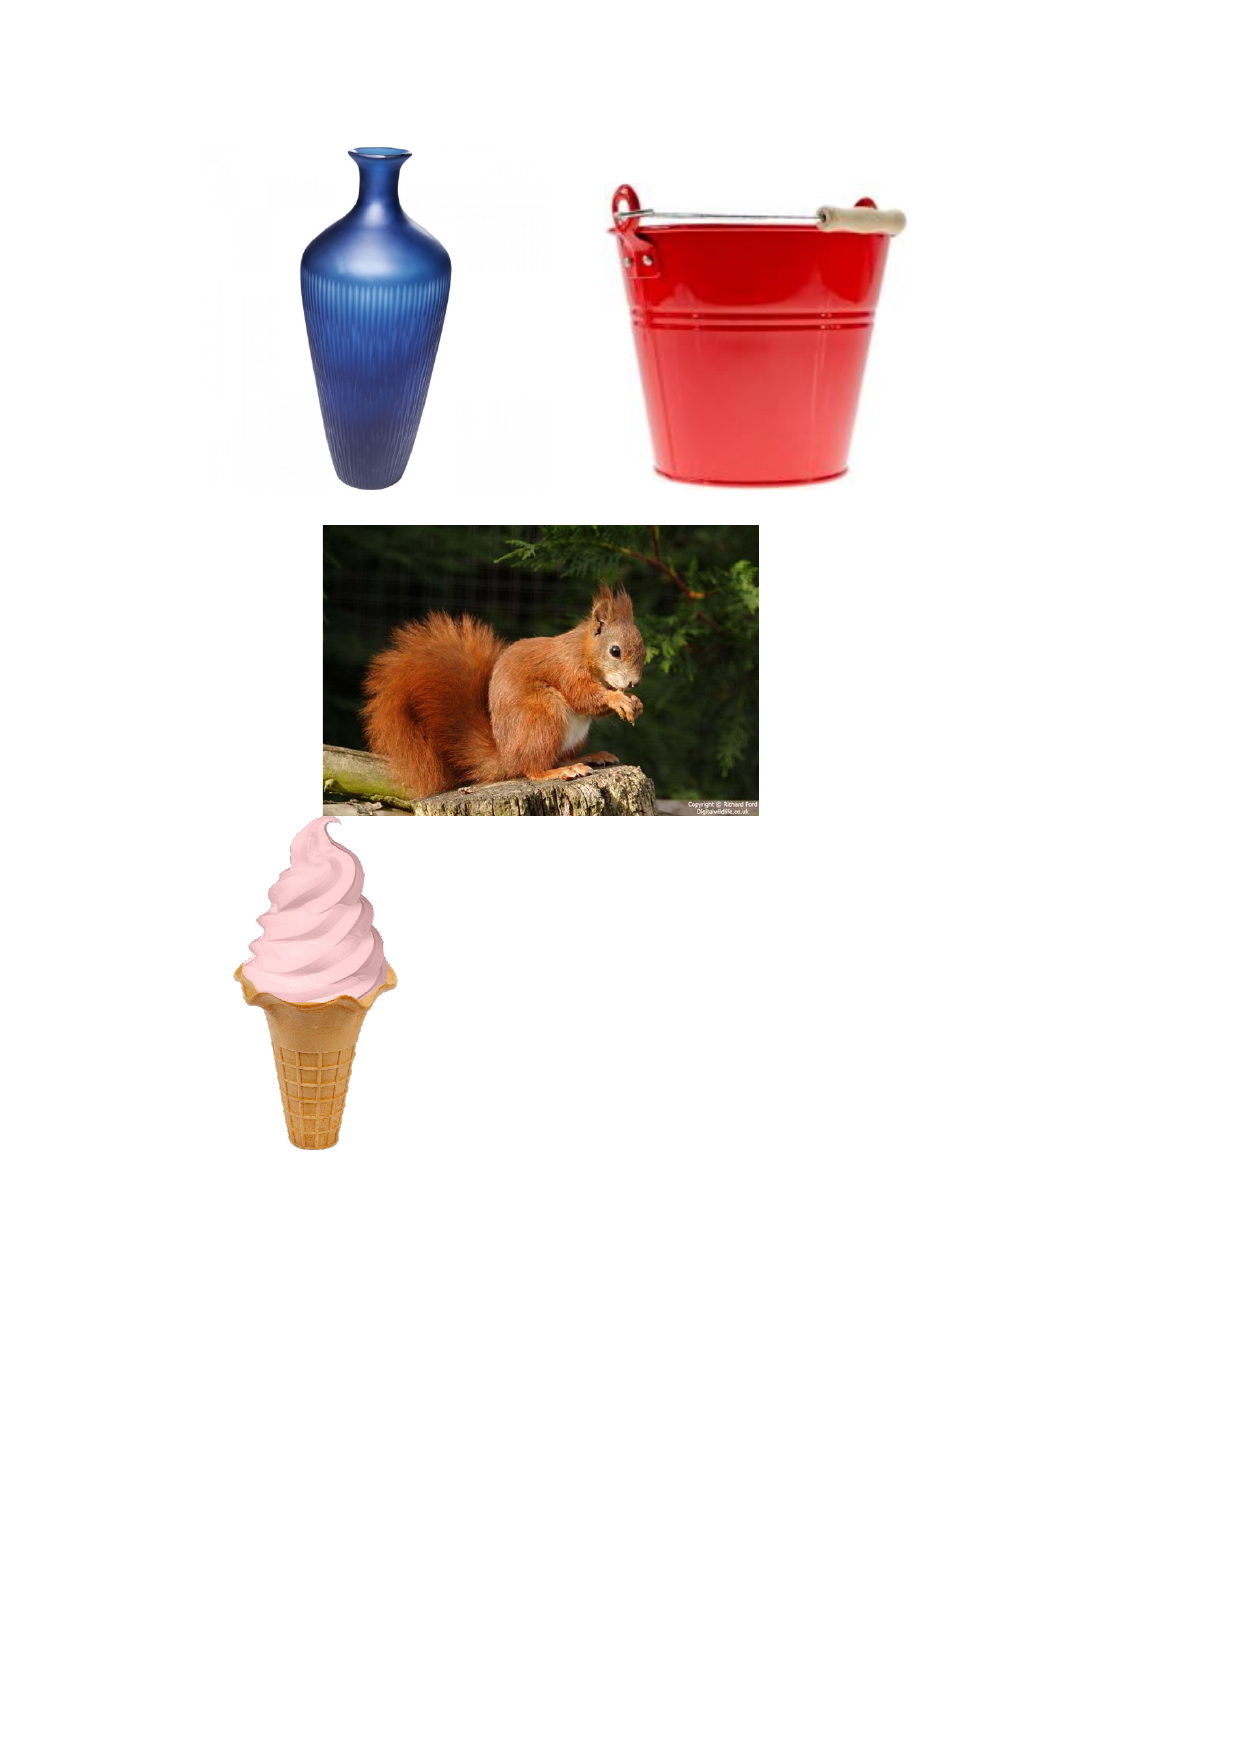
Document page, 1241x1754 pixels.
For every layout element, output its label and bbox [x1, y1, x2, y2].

picture [147, 525, 759, 1150]
picture [147, 147, 910, 490]
